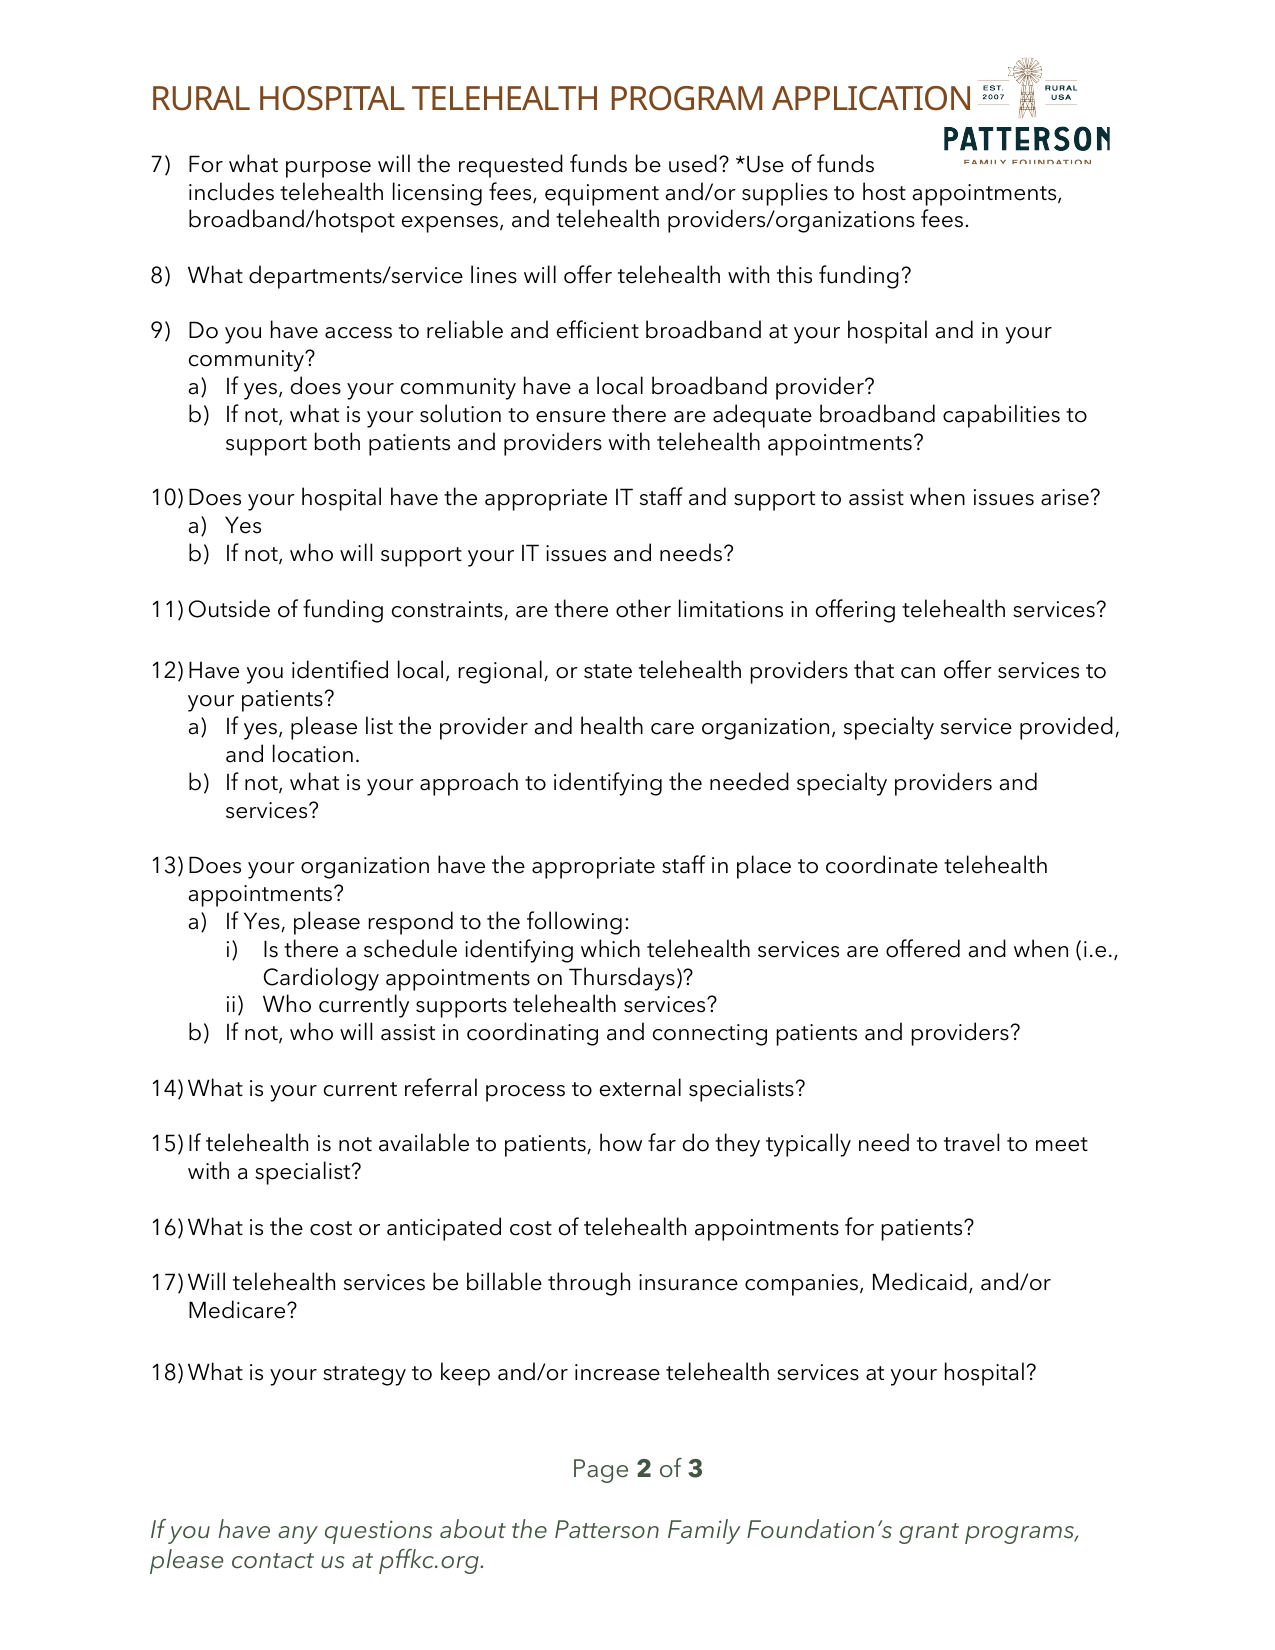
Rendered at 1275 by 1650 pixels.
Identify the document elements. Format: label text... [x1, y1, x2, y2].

list Does your hospital have the appropriate IT staff and support to assist when issues arise? [150, 484, 1125, 512]
list If not, who will assist in coordinating and connecting patients and providers? [187, 1018, 1125, 1046]
list Outside of funding constraints, are there other limitations in offering telehealth services? [150, 595, 1125, 623]
list Will telehealth services be billable through insurance companies, Medicaid, and/or Medicare? [150, 1269, 1125, 1324]
list Who currently supports telehealth services? [225, 991, 1125, 1018]
list What departments/service lines will offer telehealth with this funding? [150, 261, 1125, 289]
list Have you identified local, regional, or state telehealth providers that can offer services to your patients? [150, 657, 1125, 712]
list If Yes, please respond to the following: [187, 907, 1125, 935]
list Does your organization have the appropriate staff in place to coordinate telehealth appointments? [150, 852, 1125, 907]
picture [943, 57, 1110, 164]
list What is the cost or anticipated cost of telehealth appointments for patients? [150, 1213, 1125, 1241]
list If yes, does your community have a local broadband provider? [187, 372, 1125, 400]
list If telehealth is not available to patients, how far do they typically need to travel to meet with a specialist? [150, 1130, 1125, 1185]
list If not, what is your approach to identifying the needed specialty providers and services? [187, 768, 1125, 824]
list Do you have access to reliable and efficient broadband at your hospital and in your community? [150, 317, 1125, 372]
list For what purpose will the requested funds be used? *Use of funds includes telehealth licensing fees, equipment and/or supplies to host appointments, broadband/hotspot expenses, and telehealth providers/organizations fees. [150, 150, 1125, 233]
list Is there a schedule identifying which telehealth services are offered and when (i.e., Cardiology appointments on Thursdays)? [225, 935, 1125, 991]
list What is your current referral process to external specialists? [150, 1074, 1125, 1102]
list What is your strategy to keep and/or increase telehealth services at your hospital? [150, 1358, 1125, 1386]
list Yes [187, 512, 1125, 539]
list If not, who will support your IT issues and needs? [187, 539, 1125, 567]
list If not, what is your solution to ensure there are adequate broadband capabilities to support both patients and providers with telehealth appointments? [187, 400, 1125, 456]
list If yes, please list the provider and health care organization, specialty service provided, and location. [187, 712, 1125, 768]
